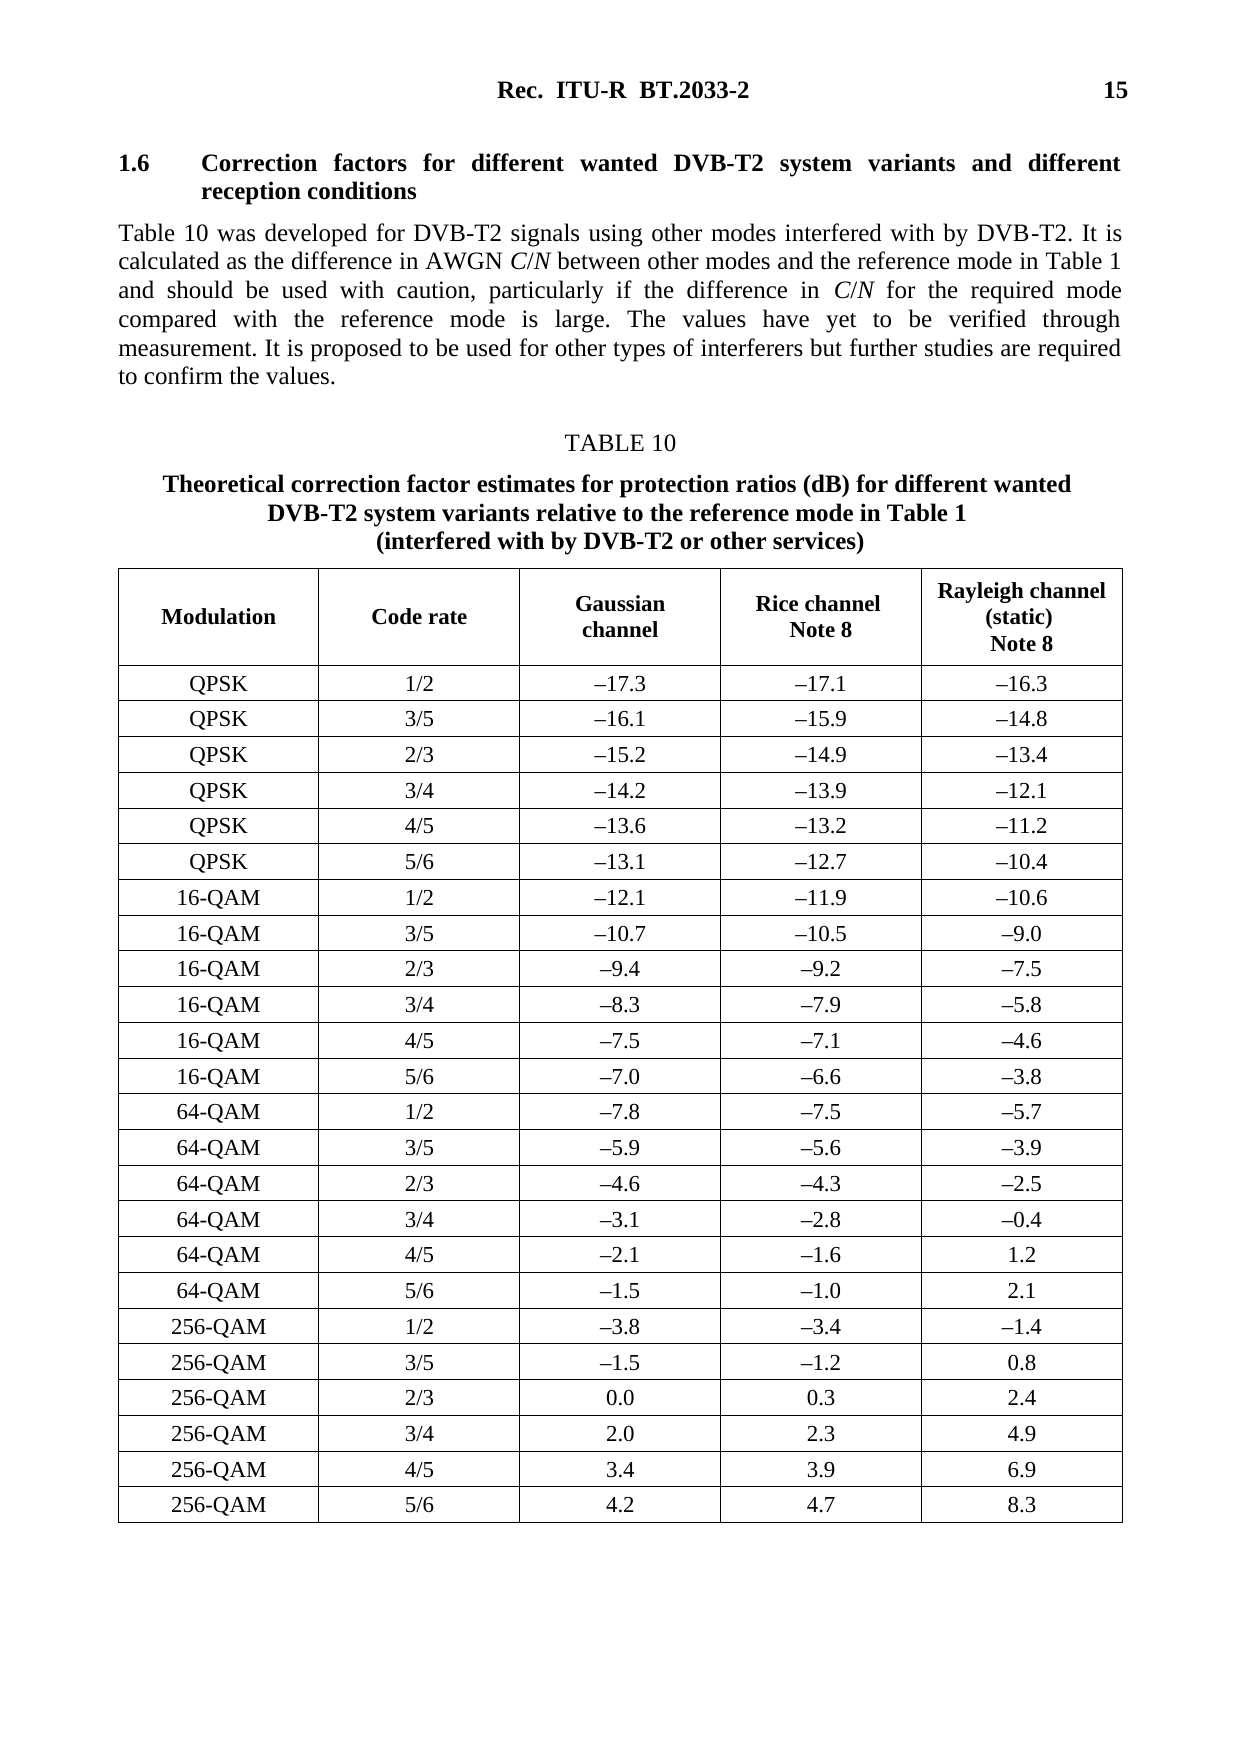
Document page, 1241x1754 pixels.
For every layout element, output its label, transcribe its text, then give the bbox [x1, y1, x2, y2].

table_cell 4/5 [319, 1023, 519, 1057]
table_cell 0.3 [721, 1380, 921, 1415]
table_cell QPSK [119, 701, 318, 736]
table_cell –3.8 [520, 1309, 720, 1343]
table_cell 2.1 [922, 1273, 1122, 1308]
table_cell 1/2 [319, 666, 519, 700]
table_cell –2.5 [922, 1166, 1122, 1200]
table_cell 0.8 [922, 1344, 1122, 1379]
table_cell –3.1 [520, 1201, 720, 1236]
table_cell 6.9 [922, 1452, 1122, 1486]
table_header Gaussian channel [520, 569, 720, 664]
table_cell 4.7 [721, 1487, 921, 1522]
table_cell 3/5 [319, 916, 519, 950]
table_cell –12.1 [922, 773, 1122, 807]
table_cell 5/6 [319, 1059, 519, 1093]
table_cell –8.3 [520, 987, 720, 1022]
table_cell –7.0 [520, 1059, 720, 1093]
table_cell –9.4 [520, 951, 720, 986]
table_cell 256-QAM [119, 1380, 318, 1415]
table_cell –4.6 [922, 1023, 1122, 1057]
table_cell –5.8 [922, 987, 1122, 1022]
table_cell –7.8 [520, 1094, 720, 1129]
table_cell 4/5 [319, 1237, 519, 1272]
table_cell –9.0 [922, 916, 1122, 950]
table_cell 64-QAM [119, 1201, 318, 1236]
table_cell 3/4 [319, 987, 519, 1022]
table_cell 2.3 [721, 1416, 921, 1451]
table_cell 3/4 [319, 773, 519, 807]
table_cell 3/4 [319, 1416, 519, 1451]
table_cell 2.0 [520, 1416, 720, 1451]
table_cell –5.7 [922, 1094, 1122, 1129]
table_cell –12.1 [520, 880, 720, 914]
table_cell –7.1 [721, 1023, 921, 1057]
text TABLE 10 [118, 428, 1122, 456]
table_cell 5/6 [319, 1273, 519, 1308]
table_cell 16-QAM [119, 1059, 318, 1093]
table_cell –1.2 [721, 1344, 921, 1379]
table_cell 2/3 [319, 737, 519, 772]
table_cell 256-QAM [119, 1452, 318, 1486]
table_cell –5.6 [721, 1130, 921, 1165]
table_cell –7.9 [721, 987, 921, 1022]
table_cell –13.4 [922, 737, 1122, 772]
table_cell 4.2 [520, 1487, 720, 1522]
text Table 10 was developed for DVB-T2 signals using other modes interfered with by DVB-T2. It is calculated as the difference in AWGN C/N between other modes and the reference mode in Table 1 and should be used with caution, particularly if the difference in C/N for the required mode compared with the reference mode is large. The values have yet to be verified through measurement. It is proposed to be used for other types of interferers but further studies are required to confirm the values. [118, 218, 1122, 390]
table_cell –15.9 [721, 701, 921, 736]
table_cell 3.4 [520, 1452, 720, 1486]
subtitle 1.6 Correction factors for different wanted DVB-T2 system variants and different reception conditions [118, 148, 1122, 205]
table_cell –14.2 [520, 773, 720, 807]
table_cell –0.4 [922, 1201, 1122, 1236]
table_cell 1.2 [922, 1237, 1122, 1272]
table_cell 16-QAM [119, 987, 318, 1022]
table_cell 4/5 [319, 1452, 519, 1486]
table_cell –14.9 [721, 737, 921, 772]
table_cell 4/5 [319, 809, 519, 843]
table_cell –10.6 [922, 880, 1122, 914]
table_cell 2/3 [319, 1166, 519, 1200]
table_cell 16-QAM [119, 1023, 318, 1057]
table_cell 16-QAM [119, 916, 318, 950]
table_header Rice channel Note 8 [721, 569, 921, 664]
table_header Rayleigh channel (static) Note 8 [922, 569, 1122, 664]
table_cell –16.3 [922, 666, 1122, 700]
table_cell 5/6 [319, 844, 519, 879]
table_cell 256-QAM [119, 1309, 318, 1343]
table_cell –6.6 [721, 1059, 921, 1093]
table_cell –1.0 [721, 1273, 921, 1308]
table_cell QPSK [119, 809, 318, 843]
table_cell 3/5 [319, 1344, 519, 1379]
table_cell –4.3 [721, 1166, 921, 1200]
table_cell 8.3 [922, 1487, 1122, 1522]
table_cell –16.1 [520, 701, 720, 736]
table_cell 3/5 [319, 701, 519, 736]
table_cell –9.2 [721, 951, 921, 986]
table_cell –2.1 [520, 1237, 720, 1272]
table_cell 64-QAM [119, 1273, 318, 1308]
table_cell –1.4 [922, 1309, 1122, 1343]
table_cell 2/3 [319, 1380, 519, 1415]
table_cell 2/3 [319, 951, 519, 986]
table_cell 16-QAM [119, 880, 318, 914]
table_header Code rate [319, 569, 519, 664]
table_cell 256-QAM [119, 1416, 318, 1451]
table_cell 5/6 [319, 1487, 519, 1522]
table_cell 16-QAM [119, 951, 318, 986]
table_cell 3/5 [319, 1130, 519, 1165]
table_cell –10.4 [922, 844, 1122, 879]
table_cell 4.9 [922, 1416, 1122, 1451]
table_cell –2.8 [721, 1201, 921, 1236]
table_cell –13.1 [520, 844, 720, 879]
table_cell QPSK [119, 844, 318, 879]
table_cell –7.5 [520, 1023, 720, 1057]
table_cell –3.8 [922, 1059, 1122, 1093]
table_cell 64-QAM [119, 1237, 318, 1272]
table_cell –7.5 [721, 1094, 921, 1129]
table_cell 256-QAM [119, 1344, 318, 1379]
table_cell 2.4 [922, 1380, 1122, 1415]
table_cell 64-QAM [119, 1166, 318, 1200]
table_cell –3.9 [922, 1130, 1122, 1165]
table_cell 1/2 [319, 1094, 519, 1129]
table_cell –5.9 [520, 1130, 720, 1165]
table_cell –7.5 [922, 951, 1122, 986]
table_cell 3.9 [721, 1452, 921, 1486]
table_cell QPSK [119, 666, 318, 700]
table_cell –10.5 [721, 916, 921, 950]
table_cell –17.3 [520, 666, 720, 700]
table_cell –3.4 [721, 1309, 921, 1343]
table_cell –1.5 [520, 1273, 720, 1308]
table_cell –13.9 [721, 773, 921, 807]
table_cell QPSK [119, 737, 318, 772]
table_cell –12.7 [721, 844, 921, 879]
table_cell 3/4 [319, 1201, 519, 1236]
table_cell –11.9 [721, 880, 921, 914]
table_cell –11.2 [922, 809, 1122, 843]
table_cell 1/2 [319, 1309, 519, 1343]
table_cell 64-QAM [119, 1094, 318, 1129]
table_cell –13.2 [721, 809, 921, 843]
table_header Modulation [119, 569, 318, 664]
table_cell –13.6 [520, 809, 720, 843]
table_cell –1.5 [520, 1344, 720, 1379]
table_cell 0.0 [520, 1380, 720, 1415]
table_cell QPSK [119, 773, 318, 807]
table_cell 256-QAM [119, 1487, 318, 1522]
table_cell –1.6 [721, 1237, 921, 1272]
table_cell –17.1 [721, 666, 921, 700]
table_cell –10.7 [520, 916, 720, 950]
table_cell –15.2 [520, 737, 720, 772]
title Theoretical correction factor estimates for protection ratios (dB) for different wanted DVB-T2 system variants relative to the reference mode in Table 1 (interfered with by DVB-T2 or other services) [118, 469, 1122, 555]
table_cell 64-QAM [119, 1130, 318, 1165]
table_cell –14.8 [922, 701, 1122, 736]
table_cell –4.6 [520, 1166, 720, 1200]
table_cell 1/2 [319, 880, 519, 914]
